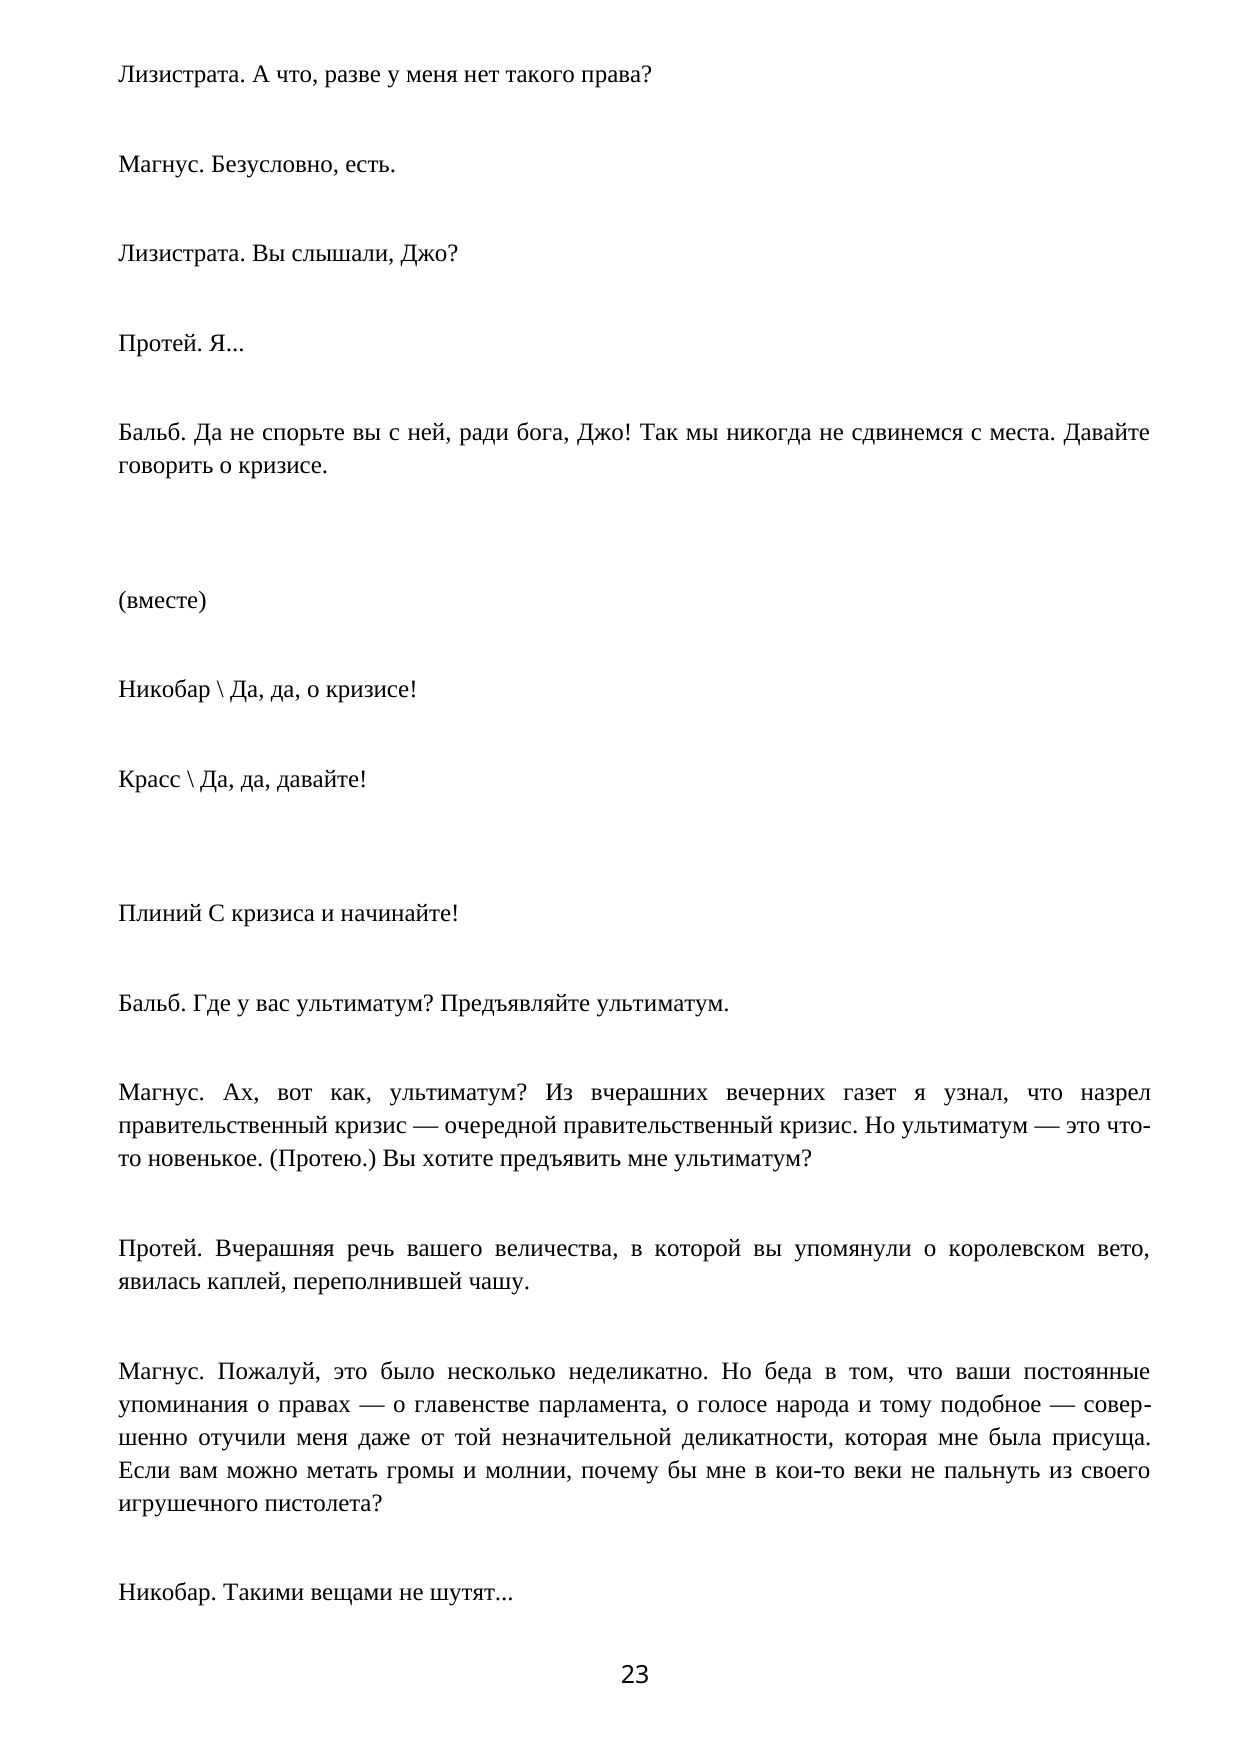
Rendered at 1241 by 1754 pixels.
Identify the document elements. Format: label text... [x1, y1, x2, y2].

text Бальб. Где у вас ультиматум? Предъявляйте ультиматум. [118, 988, 1152, 1017]
text Магнус. Ах, вот как, ультиматум? Из вчерашних вечерних газет я узнал, что назрел правительственный кризис — очередной правительственный кризис. Но ультиматум — это что-то новенькое. (Протею.) Вы хотите предъявить мне ультиматум? [118, 1077, 1152, 1172]
text Плиний С кризиса и начинайте! [118, 898, 1152, 927]
text (вместе) [118, 585, 1152, 613]
text Магнус. Безусловно, есть. [118, 149, 1152, 177]
text Протей. Я... [118, 328, 1152, 357]
text Протей. Вчерашняя речь вашего величества, в которой вы упомянули о королевском вето, явилась каплей, переполнившей чашу. [118, 1233, 1152, 1295]
text Лизистрата. Вы слышали, Джо? [118, 238, 1152, 267]
text Магнус. Пожалуй, это было несколько неделикатно. Но беда в том, что ваши постоянные упоминания о правах — о главенстве парламента, о голосе народа и тому подобное — совершенно отучили меня даже от той незначительной деликатности, которая мне была присуща. Если вам можно метать громы и молнии, почему бы мне в кои-то веки не пальнуть из своего игрушечного пистолета? [118, 1356, 1152, 1517]
text Лизистрата. А что, разве у меня нет такого права? [118, 59, 1152, 88]
text Бальб. Да не спорьте вы с ней, ради бога, Джо! Так мы никогда не сдвинемся с места. Давайте говорить о кризисе. [118, 417, 1152, 479]
text Красс \ Да, да, давайте! [118, 764, 1152, 793]
text Никобар. Такими вещами не шутят... [118, 1577, 1152, 1606]
text Никобар \ Да, да, о кризисе! [118, 674, 1152, 703]
